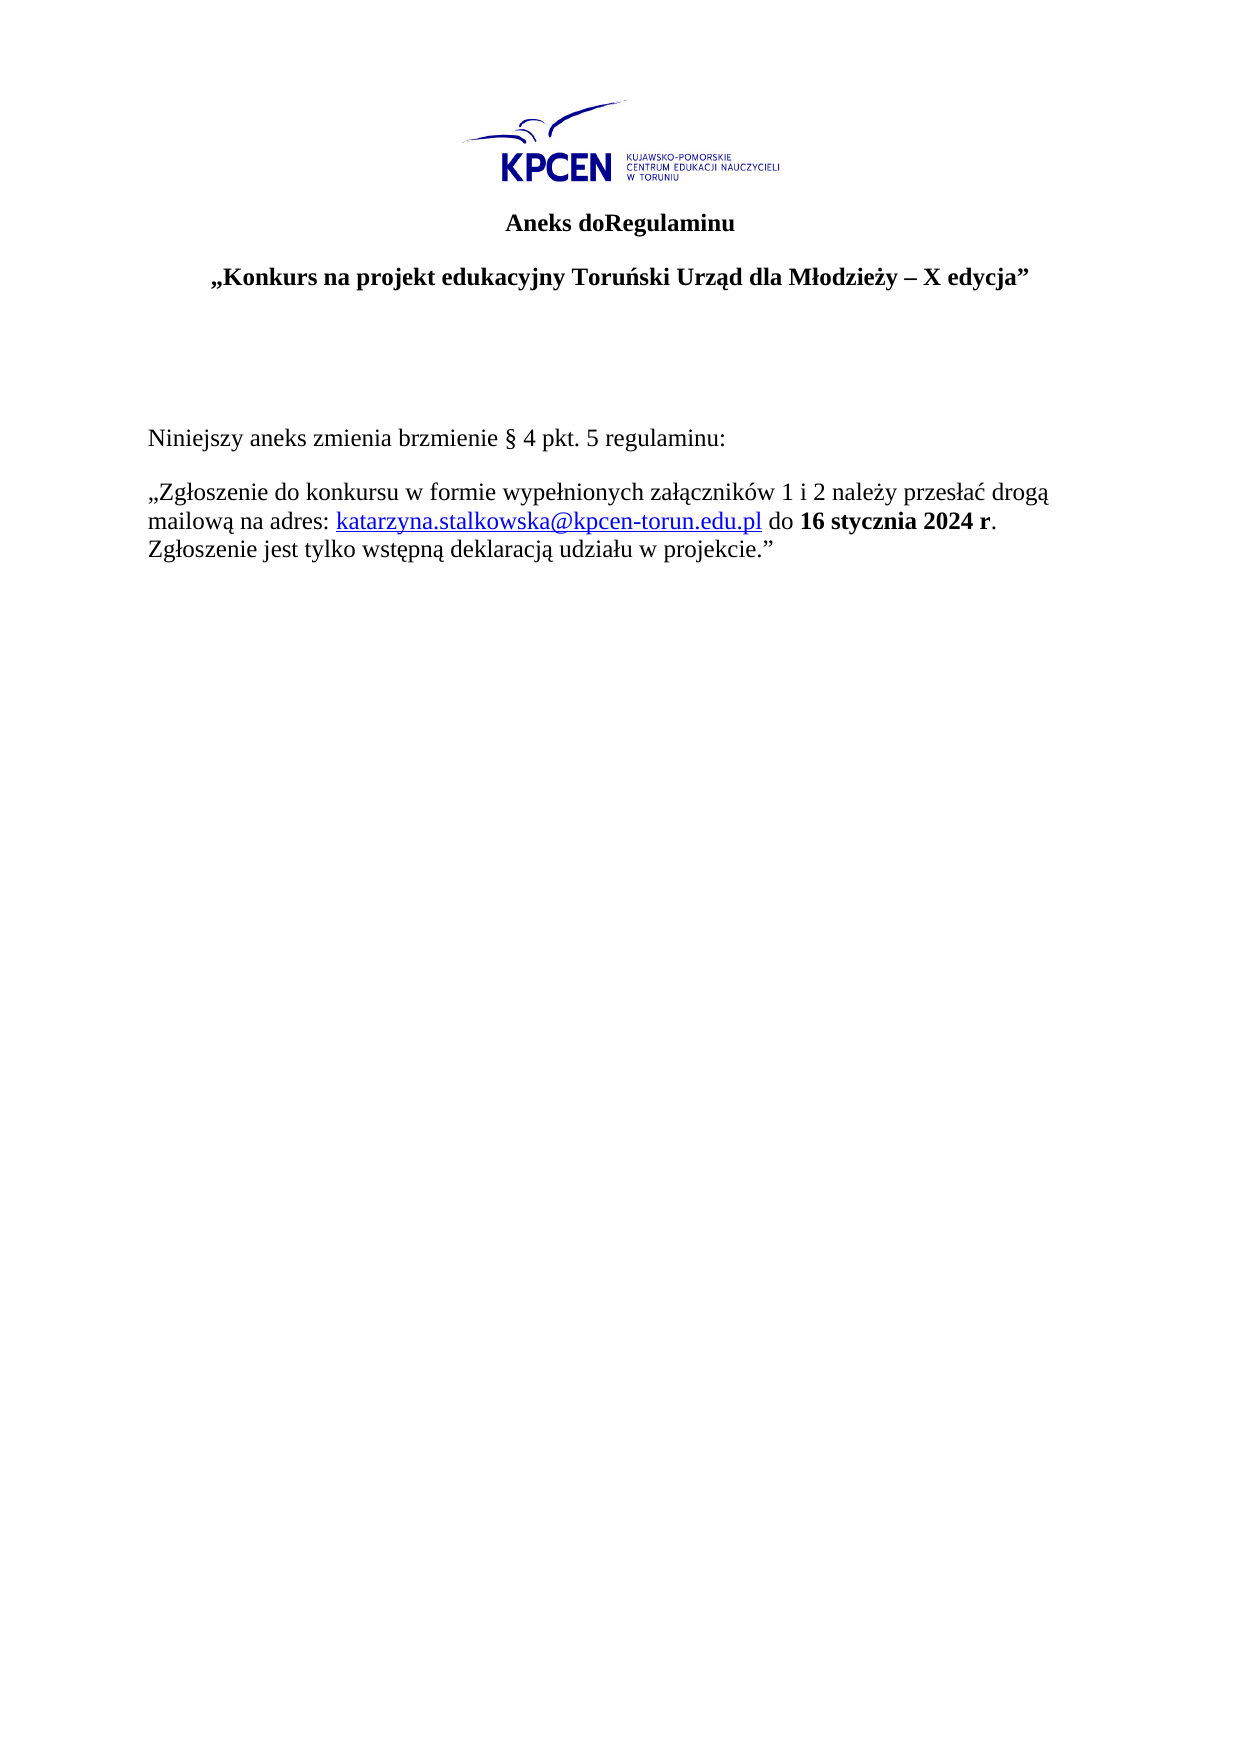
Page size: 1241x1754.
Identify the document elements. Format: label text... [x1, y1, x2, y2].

text Aneks doRegulaminu [148, 208, 1093, 237]
text „Konkurs na projekt edukacyjny Toruński Urząd dla Młodzieży – X edycja” [148, 262, 1093, 291]
text „Zgłoszenie do konkursu w formie wypełnionych załączników 1 i 2 należy przesłać drogą mailową na adres: katarzyna.stalkowska@kpcen-torun.edu.pl do 16 stycznia 2024 r. Zgłoszenie jest tylko wstępną deklaracją udziału w projekcie.” [148, 477, 1093, 563]
text Niniejszy aneks zmienia brzmienie § 4 pkt. 5 regulaminu: [148, 423, 1093, 452]
picture [438, 73, 803, 209]
